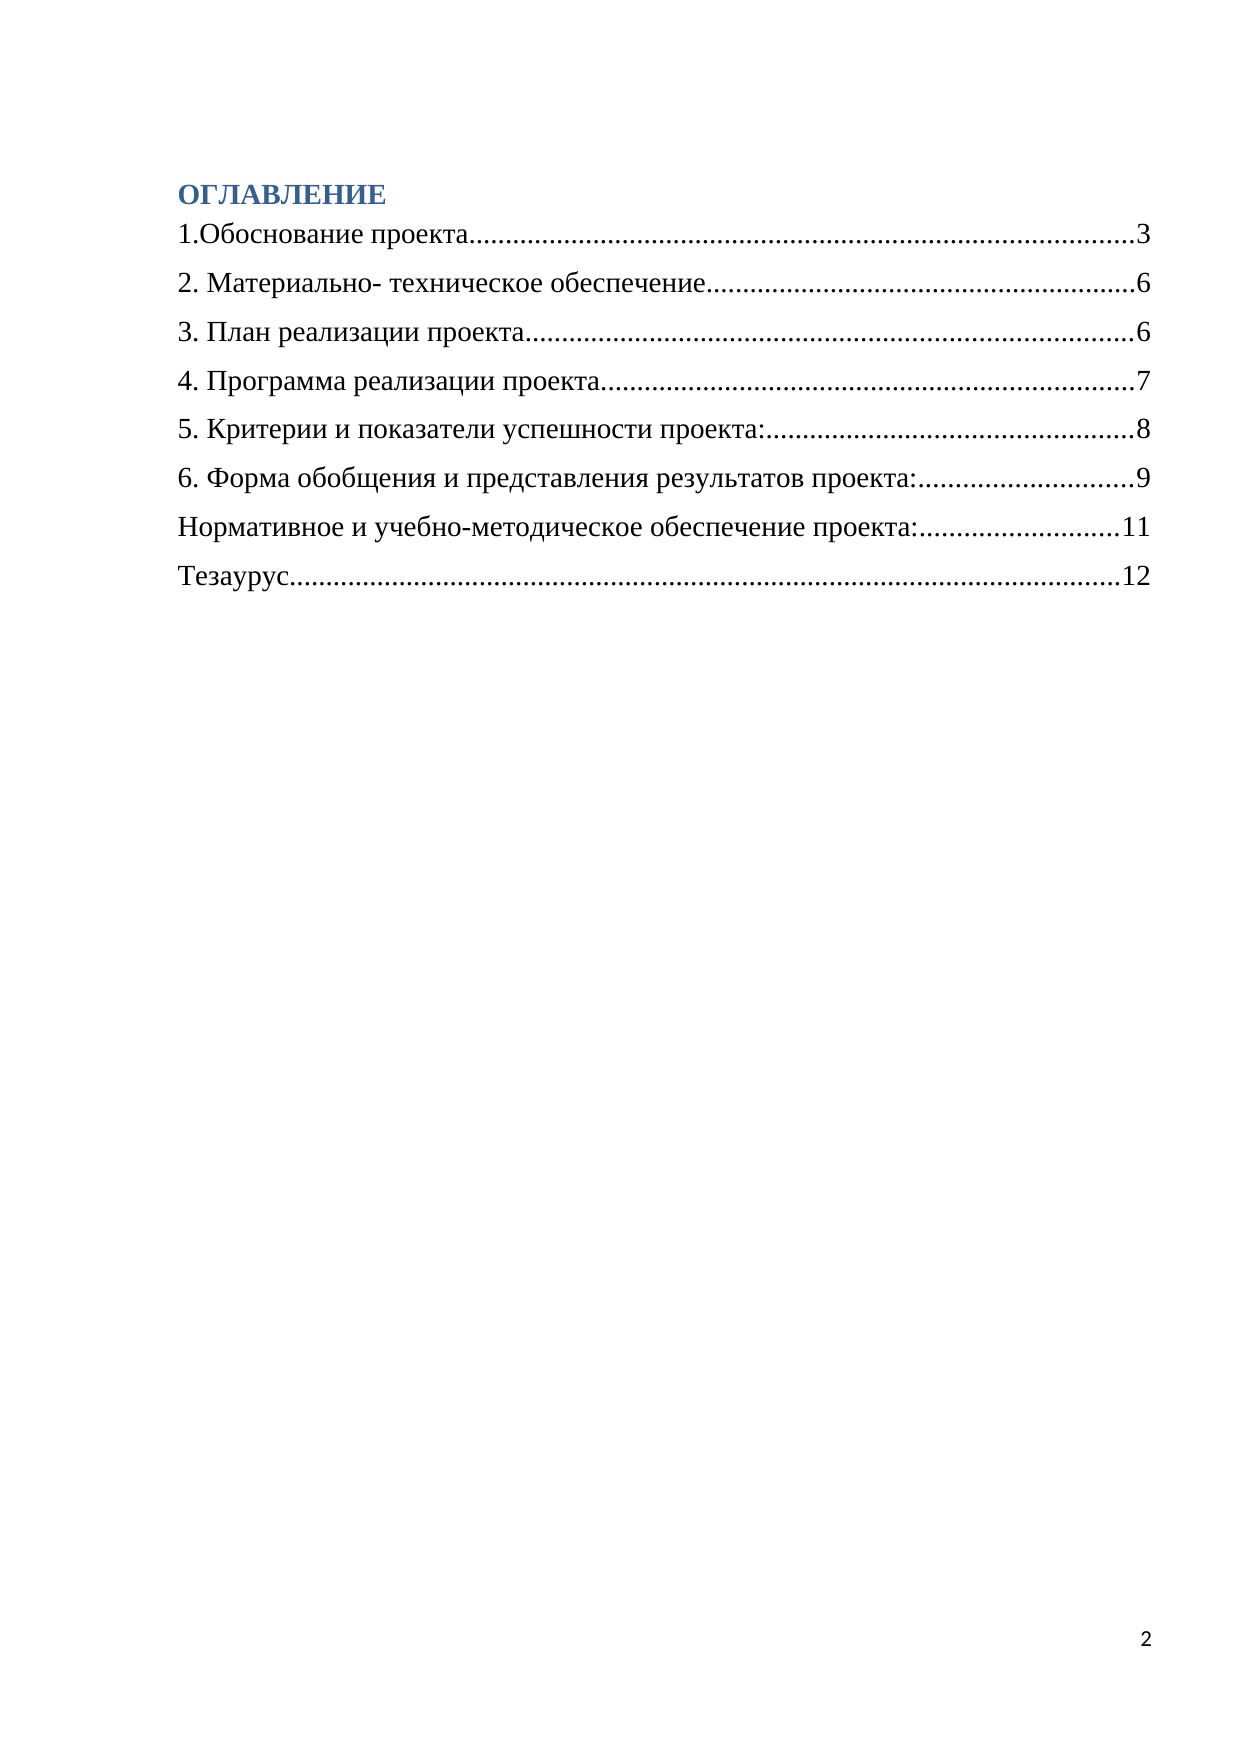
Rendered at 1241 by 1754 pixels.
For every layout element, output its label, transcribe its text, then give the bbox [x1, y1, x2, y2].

text 3. План реализации проекта 6 [177, 314, 1152, 347]
text 2. Материально- техническое обеспечение 6 [177, 265, 1152, 298]
text 6. Форма обобщения и представления результатов проекта: 9 [177, 461, 1152, 494]
text Тезаурус 12 [177, 558, 1152, 592]
text 4. Программа реализации проекта. 7 [177, 363, 1152, 396]
subtitle ОГЛАВЛЕНИЕ [177, 177, 1152, 211]
text 1.Обоснование проекта. 3 [177, 216, 1152, 249]
text Нормативное и учебно-методическое обеспечение проекта: 11 [177, 509, 1152, 543]
text 5. Критерии и показатели успешности проекта: 8 [177, 412, 1152, 445]
